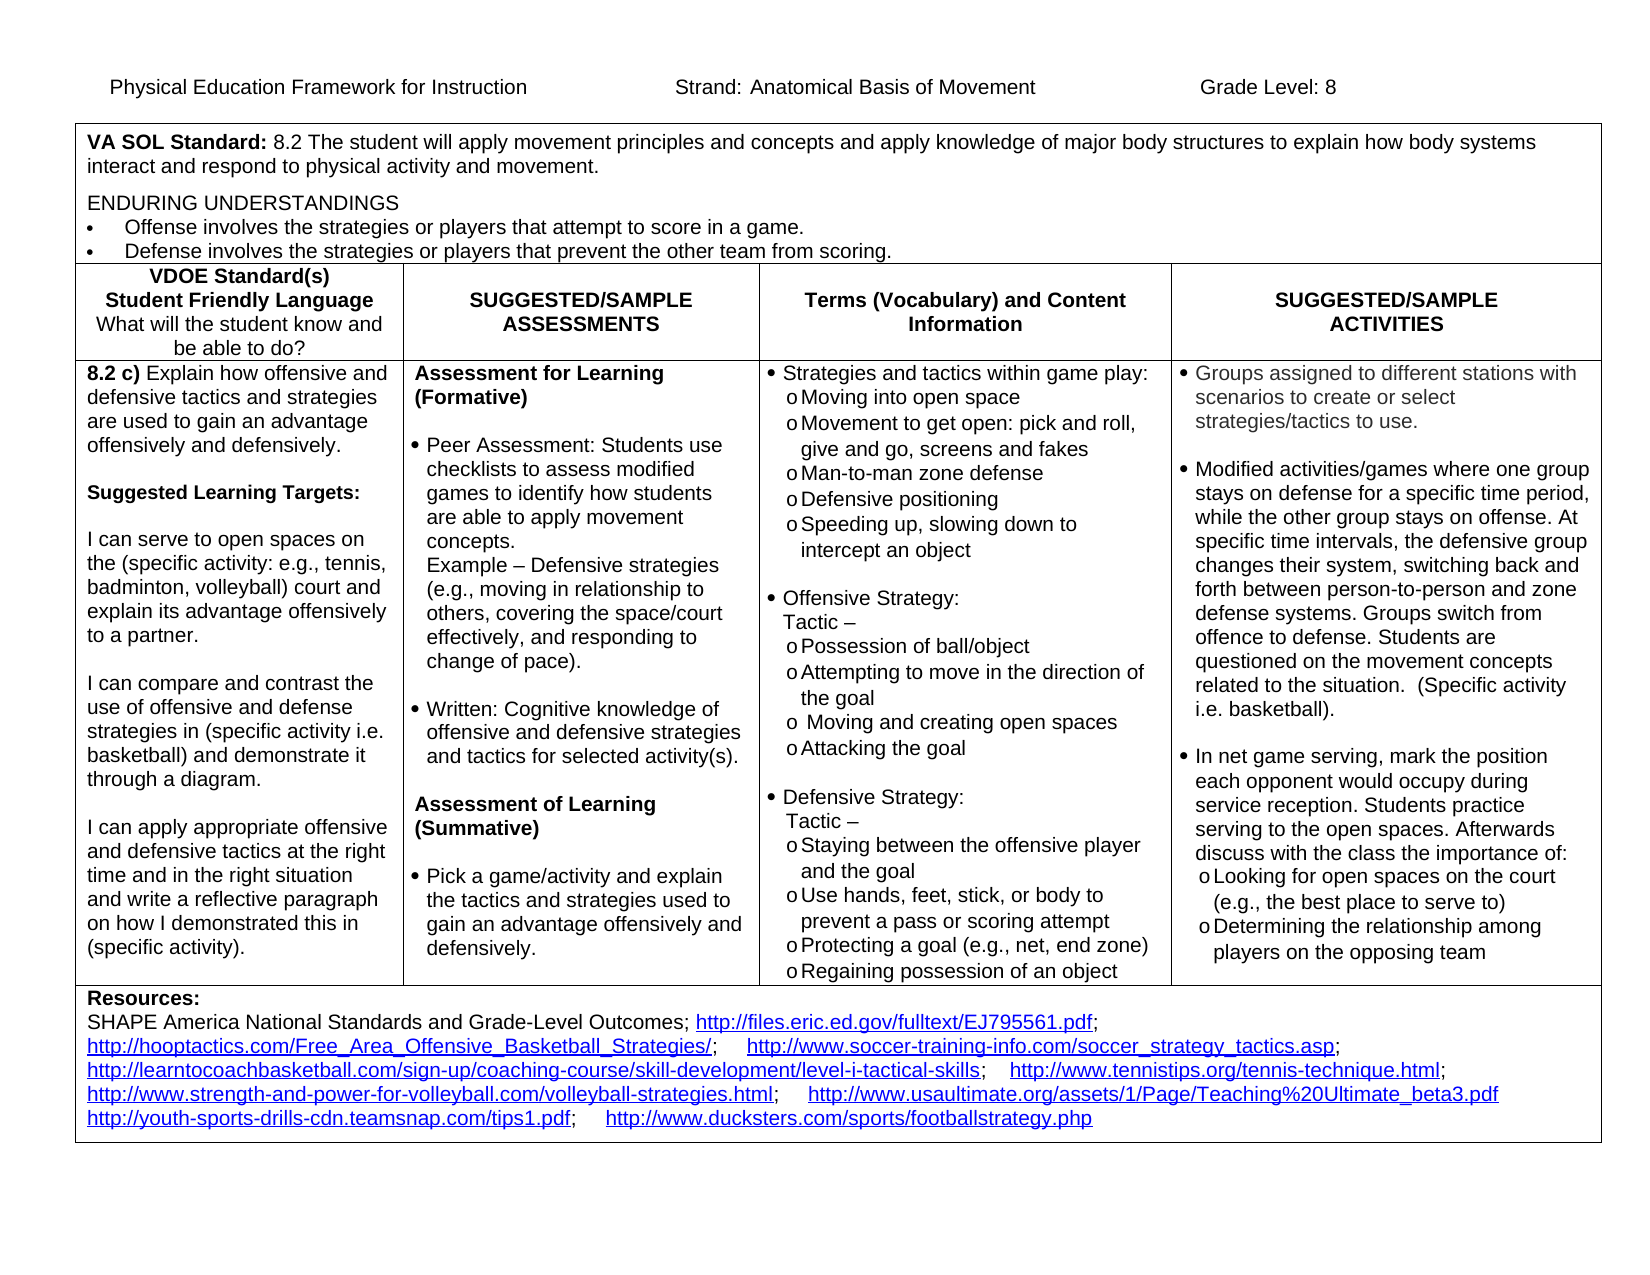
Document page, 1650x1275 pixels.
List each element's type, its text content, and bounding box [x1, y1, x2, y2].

table_cell Resources: SHAPE America National Standards and Grade-Level Outcomes; http://files.eric.ed.gov/fulltext/EJ795561.pdf; http://hooptactics.com/Free_Area_Offensive_Basketball_Strategies/; http://www.soccer-training-info.com/soccer_strategy_tactics.asp; http://learntocoachbasketball.com/sign-up/coaching-course/skill-development/level-i-tactical-skills; http://www.tennistips.org/tennis-technique.html; http://www.strength-and-power-for-volleyball.com/volleyball-strategies.html; http://www.usaultimate.org/assets/1/Page/Teaching%20Ultimate_beta3.pdf http://youth-sports-drills-cdn.teamsnap.com/tips1.pdf; http://www.ducksters.com/sports/footballstrategy.php [76, 986, 1601, 1142]
table_cell Groups assigned to different stations with scenarios to create or select strategies/tactics to use. Modified activities/games where one group stays on defense for a specific time period, while the other group stays on offense. At specific time intervals, the defensive group changes their system, switching back and forth between person-to-person and zone defense systems. Groups switch from offence to defense. Students are questioned on the movement concepts related to the situation. (Specific activity i.e. basketball). In net game serving, mark the position each opponent would occupy during service reception. Students practice serving to the open spaces. Afterwards discuss with the class the importance of: Looking for open spaces on the court (e.g., the best place to serve to) Determining the relationship among players on the opposing team [1172, 361, 1601, 984]
table_cell 8.2 c) Explain how offensive and defensive tactics and strategies are used to gain an advantage offensively and defensively. Suggested Learning Targets: I can serve to open spaces on the (specific activity: e.g., tennis, badminton, volleyball) court and explain its advantage offensively to a partner. I can compare and contrast the use of offensive and defense strategies in (specific activity i.e. basketball) and demonstrate it through a diagram. I can apply appropriate offensive and defensive tactics at the right time and in the right situation and write a reflective paragraph on how I demonstrated this in (specific activity). [76, 361, 403, 984]
table_cell Assessment for Learning (Formative) Peer Assessment: Students use checklists to assess modified games to identify how students are able to apply movement concepts. Example – Defensive strategies (e.g., moving in relationship to others, covering the space/court effectively, and responding to change of pace). Written: Cognitive knowledge of offensive and defensive strategies and tactics for selected activity(s). Assessment of Learning (Summative) Pick a game/activity and explain the tactics and strategies used to gain an advantage offensively and defensively. [404, 361, 759, 984]
table_cell SUGGESTED/SAMPLE ASSESSMENTS [404, 264, 759, 360]
table_cell VDOE Standard(s) Student Friendly Language What will the student know and be able to do? [76, 264, 403, 360]
table_header VA SOL Standard: 8.2 The student will apply movement principles and concepts and apply knowledge of major body structures to explain how body systems interact and respond to physical activity and movement. ENDURING UNDERSTANDINGS Offense involves the strategies or players that attempt to score in a game. Defense involves the strategies or players that prevent the other team from scoring. [76, 124, 1601, 263]
table_cell SUGGESTED/SAMPLE ACTIVITIES [1172, 264, 1601, 360]
table_cell Terms (Vocabulary) and Content Information [760, 264, 1171, 360]
table_cell Strategies and tactics within game play: Moving into open space Movement to get open: pick and roll, give and go, screens and fakes Man-to-man zone defense Defensive positioning Speeding up, slowing down to intercept an object Offensive Strategy: Tactic – Possession of ball/object Attempting to move in the direction of the goal Moving and creating open spaces Attacking the goal Defensive Strategy: Tactic – Staying between the offensive player and the goal Use hands, feet, stick, or body to prevent a pass or scoring attempt Protecting a goal (e.g., net, end zone) Regaining possession of an object [760, 361, 1171, 984]
text Physical Education Framework for Instruction Strand: Anatomical Basis of Movement Grade Level: 8 [75, 75, 1575, 99]
